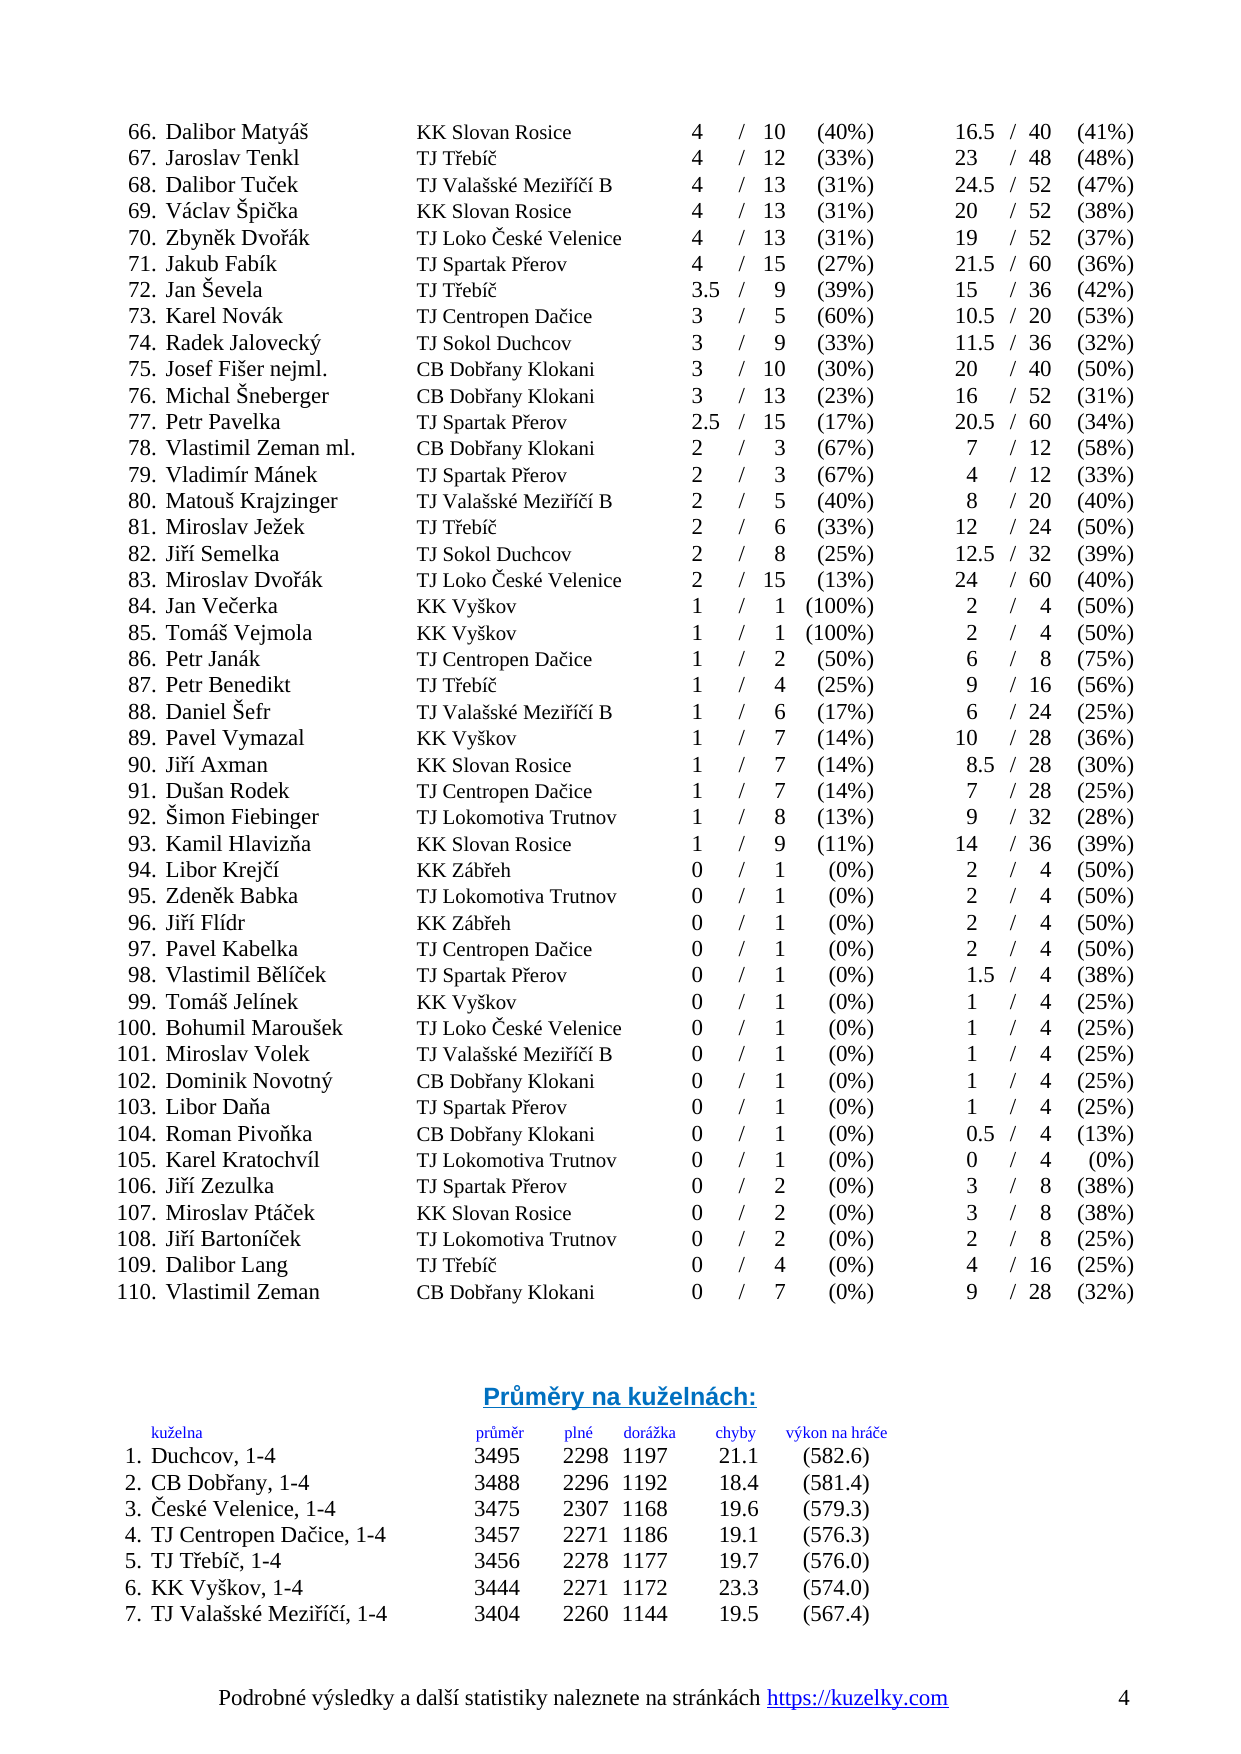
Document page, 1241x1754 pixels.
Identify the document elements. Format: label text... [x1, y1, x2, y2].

text 67. Jaroslav Tenkl TJ Třebíč 4 / 12 (33%) 23 / 48 (48%) [106, 144, 1134, 171]
text 86. Petr Janák TJ Centropen Dačice 1 / 2 (50%) 6 / 8 (75%) [106, 645, 1134, 672]
text 106. Jiří Zezulka TJ Spartak Přerov 0 / 2 (0%) 3 / 8 (38%) [106, 1172, 1134, 1199]
text 104. Roman Pivoňka CB Dobřany Klokani 0 / 1 (0%) 0.5 / 4 (13%) [106, 1119, 1134, 1146]
text 102. Dominik Novotný CB Dobřany Klokani 0 / 1 (0%) 1 / 4 (25%) [106, 1067, 1134, 1093]
text 81. Miroslav Ježek TJ Třebíč 2 / 6 (33%) 12 / 24 (50%) [106, 513, 1134, 540]
text 7. TJ Valašské Meziříčí, 1-4 3404 2260 1144 19.5 (567.4) [106, 1600, 1134, 1627]
text 2. CB Dobřany, 1-4 3488 2296 1192 18.4 (581.4) [106, 1468, 1134, 1495]
text 80. Matouš Krajzinger TJ Valašské Meziříčí B 2 / 5 (40%) 8 / 20 (40%) [106, 487, 1134, 513]
text 93. Kamil Hlavizňa KK Slovan Rosice 1 / 9 (11%) 14 / 36 (39%) [106, 830, 1134, 856]
text 91. Dušan Rodek TJ Centropen Dačice 1 / 7 (14%) 7 / 28 (25%) [106, 777, 1134, 803]
text 66. Dalibor Matyáš KK Slovan Rosice 4 / 10 (40%) 16.5 / 40 (41%) [106, 118, 1134, 144]
text 74. Radek Jalovecký TJ Sokol Duchcov 3 / 9 (33%) 11.5 / 36 (32%) [106, 329, 1134, 355]
text 98. Vlastimil Bělíček TJ Spartak Přerov 0 / 1 (0%) 1.5 / 4 (38%) [106, 961, 1134, 988]
text 88. Daniel Šefr TJ Valašské Meziříčí B 1 / 6 (17%) 6 / 24 (25%) [106, 698, 1134, 724]
text 96. Jiří Flídr KK Zábřeh 0 / 1 (0%) 2 / 4 (50%) [106, 909, 1134, 935]
text 71. Jakub Fabík TJ Spartak Přerov 4 / 15 (27%) 21.5 / 60 (36%) [106, 250, 1134, 276]
text 87. Petr Benedikt TJ Třebíč 1 / 4 (25%) 9 / 16 (56%) [106, 672, 1134, 698]
text 101. Miroslav Volek TJ Valašské Meziříčí B 0 / 1 (0%) 1 / 4 (25%) [106, 1041, 1134, 1067]
text 79. Vladimír Mánek TJ Spartak Přerov 2 / 3 (67%) 4 / 12 (33%) [106, 461, 1134, 487]
text 94. Libor Krejčí KK Zábřeh 0 / 1 (0%) 2 / 4 (50%) [106, 856, 1134, 882]
text 72. Jan Ševela TJ Třebíč 3.5 / 9 (39%) 15 / 36 (42%) [106, 276, 1134, 303]
text 99. Tomáš Jelínek KK Vyškov 0 / 1 (0%) 1 / 4 (25%) [106, 988, 1134, 1014]
text 110. Vlastimil Zeman CB Dobřany Klokani 0 / 7 (0%) 9 / 28 (32%) [106, 1278, 1134, 1304]
text 69. Václav Špička KK Slovan Rosice 4 / 13 (31%) 20 / 52 (38%) [106, 197, 1134, 223]
text 89. Pavel Vymazal KK Vyškov 1 / 7 (14%) 10 / 28 (36%) [106, 724, 1134, 751]
text 100. Bohumil Maroušek TJ Loko České Velenice 0 / 1 (0%) 1 / 4 (25%) [106, 1014, 1134, 1041]
text 4. TJ Centropen Dačice, 1-4 3457 2271 1186 19.1 (576.3) [106, 1521, 1134, 1548]
text 90. Jiří Axman KK Slovan Rosice 1 / 7 (14%) 8.5 / 28 (30%) [106, 751, 1134, 777]
text 107. Miroslav Ptáček KK Slovan Rosice 0 / 2 (0%) 3 / 8 (38%) [106, 1199, 1134, 1225]
text Průměry na kuželnách: [94, 1382, 1145, 1411]
text 105. Karel Kratochvíl TJ Lokomotiva Trutnov 0 / 1 (0%) 0 / 4 (0%) [106, 1146, 1134, 1172]
text 83. Miroslav Dvořák TJ Loko České Velenice 2 / 15 (13%) 24 / 60 (40%) [106, 566, 1134, 592]
text 78. Vlastimil Zeman ml. CB Dobřany Klokani 2 / 3 (67%) 7 / 12 (58%) [106, 434, 1134, 461]
text 70. Zbyněk Dvořák TJ Loko České Velenice 4 / 13 (31%) 19 / 52 (37%) [106, 223, 1134, 250]
text 75. Josef Fišer nejml. CB Dobřany Klokani 3 / 10 (30%) 20 / 40 (50%) [106, 355, 1134, 382]
text 109. Dalibor Lang TJ Třebíč 0 / 4 (0%) 4 / 16 (25%) [106, 1251, 1134, 1278]
text 3. České Velenice, 1-4 3475 2307 1168 19.6 (579.3) [106, 1495, 1134, 1521]
text 68. Dalibor Tuček TJ Valašské Meziříčí B 4 / 13 (31%) 24.5 / 52 (47%) [106, 171, 1134, 197]
text 95. Zdeněk Babka TJ Lokomotiva Trutnov 0 / 1 (0%) 2 / 4 (50%) [106, 882, 1134, 909]
text 5. TJ Třebíč, 1-4 3456 2278 1177 19.7 (576.0) [106, 1548, 1134, 1574]
text 6. KK Vyškov, 1-4 3444 2271 1172 23.3 (574.0) [106, 1574, 1134, 1600]
text 85. Tomáš Vejmola KK Vyškov 1 / 1 (100%) 2 / 4 (50%) [106, 619, 1134, 645]
text 84. Jan Večerka KK Vyškov 1 / 1 (100%) 2 / 4 (50%) [106, 592, 1134, 619]
text 108. Jiří Bartoníček TJ Lokomotiva Trutnov 0 / 2 (0%) 2 / 8 (25%) [106, 1225, 1134, 1251]
text 92. Šimon Fiebinger TJ Lokomotiva Trutnov 1 / 8 (13%) 9 / 32 (28%) [106, 803, 1134, 830]
text kuželna průměr plné dorážka chyby výkon na hráče [106, 1423, 1134, 1442]
text 77. Petr Pavelka TJ Spartak Přerov 2.5 / 15 (17%) 20.5 / 60 (34%) [106, 408, 1134, 434]
text 73. Karel Novák TJ Centropen Dačice 3 / 5 (60%) 10.5 / 20 (53%) [106, 303, 1134, 329]
text 97. Pavel Kabelka TJ Centropen Dačice 0 / 1 (0%) 2 / 4 (50%) [106, 935, 1134, 961]
text 1. Duchcov, 1-4 3495 2298 1197 21.1 (582.6) [106, 1442, 1134, 1468]
text 82. Jiří Semelka TJ Sokol Duchcov 2 / 8 (25%) 12.5 / 32 (39%) [106, 540, 1134, 566]
text 103. Libor Daňa TJ Spartak Přerov 0 / 1 (0%) 1 / 4 (25%) [106, 1093, 1134, 1119]
text 76. Michal Šneberger CB Dobřany Klokani 3 / 13 (23%) 16 / 52 (31%) [106, 382, 1134, 408]
